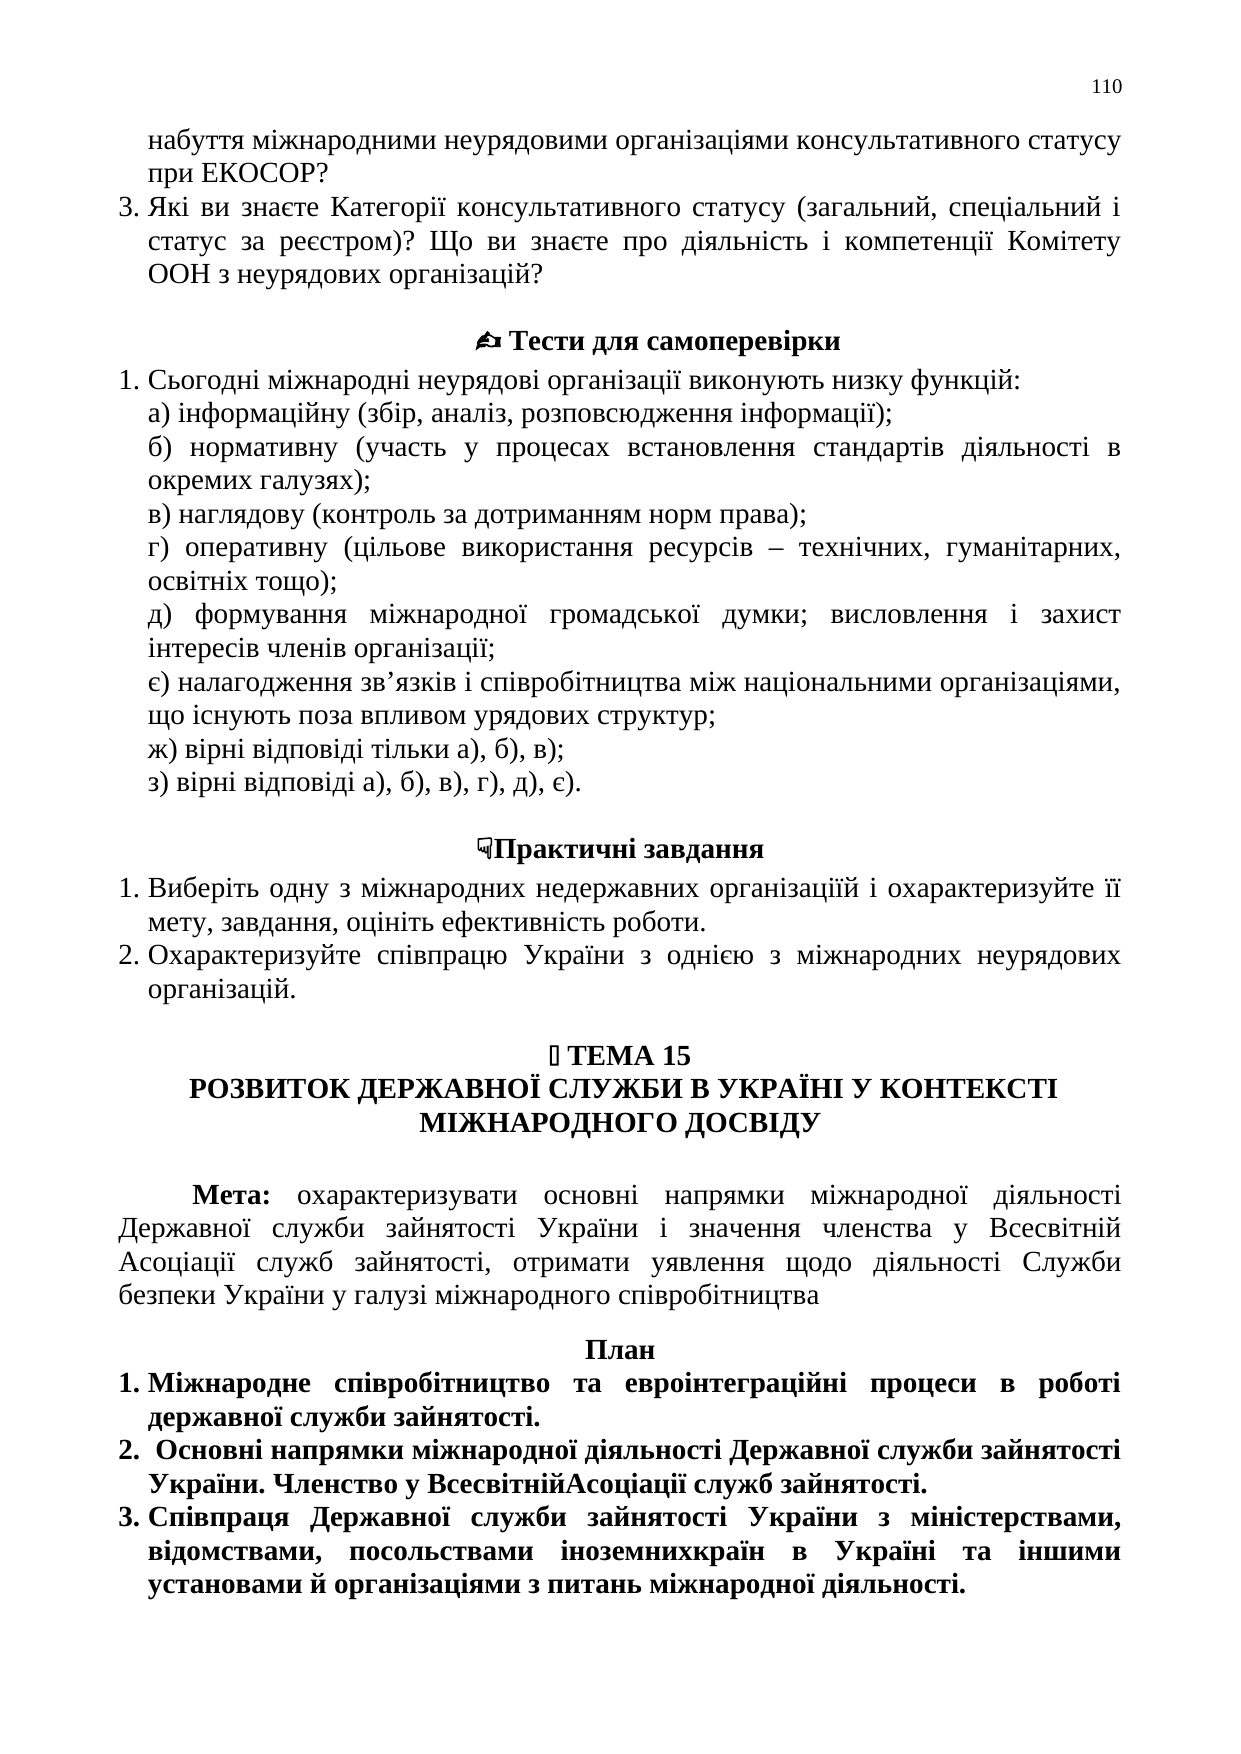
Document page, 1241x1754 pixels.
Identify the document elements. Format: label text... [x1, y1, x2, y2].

text з) вірні відповіді а), б), в), г), д), є). [148, 764, 1122, 798]
list Сьогодні міжнародні неурядові організації виконують низку функцій: [118, 362, 1122, 395]
text ТЕМА 15 [118, 1038, 1122, 1071]
text д) формування міжнародної громадської думки; висловлення і захист інтересів членів організації; [148, 597, 1122, 664]
text РОЗВИТОК ДЕРЖАВНОЇ СЛУЖБИ В УКРАЇНІ У КОНТЕКСТІ МІЖНАРОДНОГО ДОСВІДУ [118, 1071, 1122, 1138]
list Міжнародне співробітництво та евроінтеграційні процеси в роботі державної служби зайнятості. [118, 1365, 1122, 1432]
list Які ви знаєте Категорії консультативного статусу (загальний, спеціальний і статус за реєстром)? Що ви знаєте про діяльність і компетенції Комітету ООН з неурядових організацій? [118, 189, 1122, 290]
text Тести для самоперевірки [193, 323, 1122, 357]
text є) налагодження зв’язків і співробітництва між національними організаціями, що існують поза впливом урядових структур; [148, 664, 1122, 731]
list Охарактеризуйте співпрацю України з однією з міжнародних неурядових організацій. [118, 937, 1122, 1004]
list Співпраця Державної служби зайнятості України з міністерствами, відомствами, посольствами іноземнихкраїн в Україні та іншими установами й організаціями з питань міжнародної діяльності. [118, 1499, 1122, 1600]
text План [118, 1332, 1122, 1365]
text а) інформаційну (збір, аналіз, розповсюдження інформації); [148, 395, 1122, 429]
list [118, 122, 1122, 189]
text Практичні завдання [118, 831, 1122, 865]
text г) оперативну (цільове використання ресурсів – технічних, гуманітарних, освітніх тощо); [148, 529, 1122, 597]
list Виберіть одну з міжнародних недержавних організаціїй і охарактеризуйте її мету, завдання, оцініть ефективність роботи. [118, 870, 1122, 937]
list Основні напрямки міжнародної діяльності Державної служби зайнятості України. Членство у ВсесвітнійАсоціації служб зайнятості. [118, 1432, 1122, 1499]
text б) нормативну (участь у процесах встановлення стандартів діяльності в окремих галузях); [148, 429, 1122, 496]
text в) наглядову (контроль за дотриманням норм права); [148, 496, 1122, 529]
text ж) вірні відповіді тільки а), б), в); [148, 731, 1122, 764]
text Мета: охарактеризувати основні напрямки міжнародної діяльності Державної служби зайнятості України і значення членства у Всесвітній Асоціації служб зайнятості, отримати уявлення щодо діяльності Служби безпеки України у галузі міжнародного співробітництва [118, 1177, 1122, 1311]
